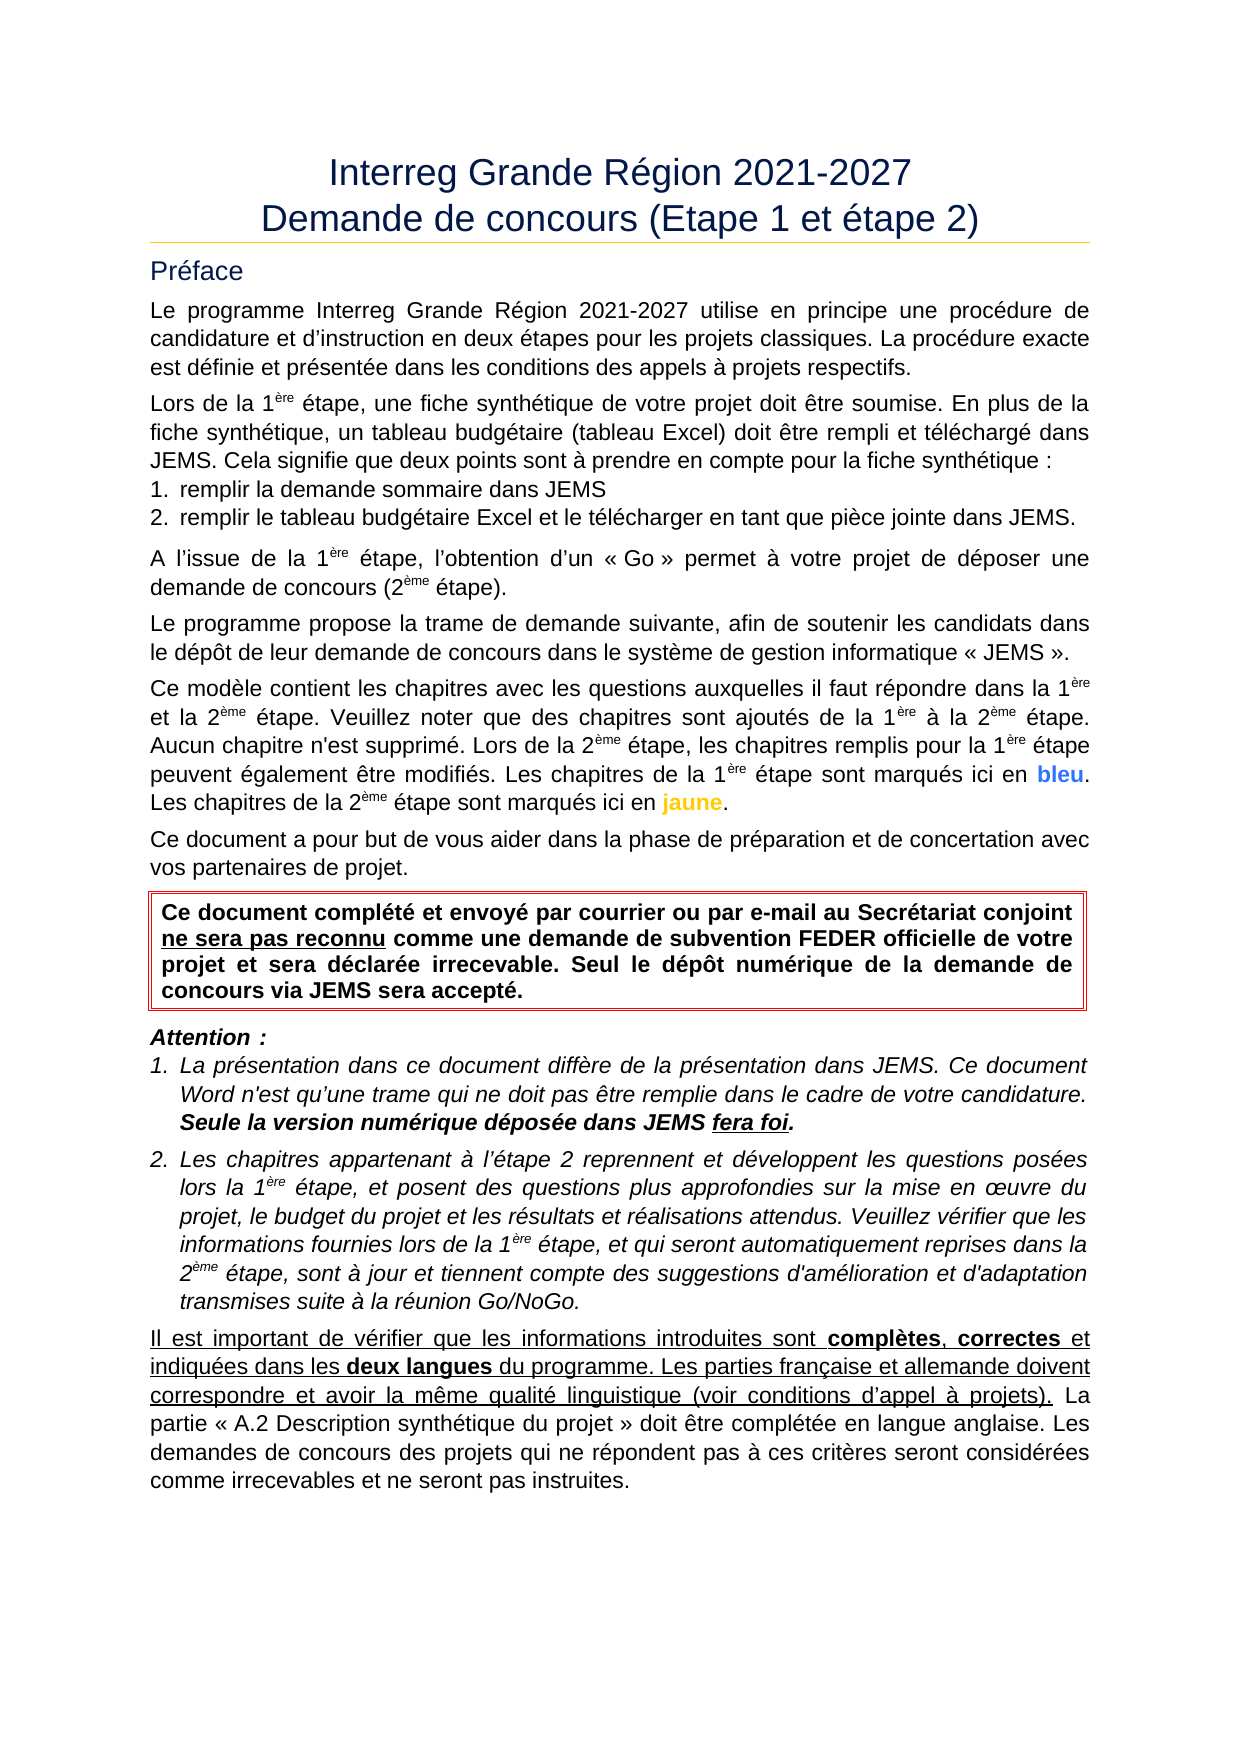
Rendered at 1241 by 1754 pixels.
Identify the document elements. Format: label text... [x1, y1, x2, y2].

list remplir le tableau budgétaire Excel et le télécharger en tant que pièce jointe dans JEMS. [150, 504, 1090, 530]
list remplir la demande sommaire dans JEMS [150, 476, 1090, 502]
subtitle Interreg Grande Région 2021-2027 [150, 150, 1090, 193]
list La présentation dans ce document diffère de la présentation dans JEMS. Ce document Word n'est qu’une trame qui ne doit pas être remplie dans le cadre de votre candidature. Seule la version numérique déposée dans JEMS fera foi. [150, 1052, 1090, 1135]
text Le programme Interreg Grande Région 2021-2027 utilise en principe une procédure de candidature et d’instruction en deux étapes pour les projets classiques. La procédure exacte est définie et présentée dans les conditions des appels à projets respectifs. [150, 297, 1090, 380]
text Il est important de vérifier que les informations introduites sont complètes, correctes et indiquées dans les deux langues du programme. Les parties française et allemande doivent correspondre et avoir la même qualité linguistique (voir conditions d’appel à projets). La partie « A.2 Description synthétique du projet » doit être complétée en langue anglaise. Les demandes de concours des projets qui ne répondent pas à ces critères seront considérées comme irrecevables et ne seront pas instruites. [150, 1377, 1090, 1493]
text Attention : [150, 1024, 1090, 1050]
text Ce document a pour but de vous aider dans la phase de préparation et de concertation avec vos partenaires de projet. [150, 826, 1090, 881]
table_header Ce document complété et envoyé par courrier ou par e-mail au Secrétariat conjoint ne sera pas reconnu comme une demande de subvention FEDER officielle de votre projet et sera déclarée irrecevable. Seul le dépôt numérique de la demande de concours via JEMS sera accepté. [152, 894, 1083, 1008]
text A l’issue de la 1ère étape, l’obtention d’un « Go » permet à votre projet de déposer une demande de concours (2ème étape). [150, 545, 1090, 600]
text Le programme propose la trame de demande suivante, afin de soutenir les candidats dans le dépôt de leur demande de concours dans le système de gestion informatique « JEMS ». [150, 610, 1090, 665]
text Lors de la 1ère étape, une fiche synthétique de votre projet doit être soumise. En plus de la fiche synthétique, un tableau budgétaire (tableau Excel) doit être rempli et téléchargé dans JEMS. Cela signifie que deux points sont à prendre en compte pour la fiche synthétique : [150, 390, 1090, 473]
subtitle Demande de concours (Etape 1 et étape 2) [150, 197, 1090, 242]
subtitle Préface [150, 254, 1090, 286]
list Les chapitres appartenant à l’étape 2 reprennent et développent les questions posées lors la 1ère étape, et posent des questions plus approfondies sur la mise en œuvre du projet, le budget du projet et les résultats et réalisations attendus. Veuillez vérifier que les informations fournies lors de la 1ère étape, et qui seront automatiquement reprises dans la 2ème étape, sont à jour et tiennent compte des suggestions d'amélioration et d'adaptation transmises suite à la réunion Go/NoGo. [150, 1146, 1090, 1314]
text Ce modèle contient les chapitres avec les questions auxquelles il faut répondre dans la 1ère et la 2ème étape. Veuillez noter que des chapitres sont ajoutés de la 1ère à la 2ème étape. Aucun chapitre n'est supprimé. Lors de la 2ème étape, les chapitres remplis pour la 1ère étape peuvent également être modifiés. Les chapitres de la 1ère étape sont marqués ici en bleu. Les chapitres de la 2ème étape sont marqués ici en jaune. [150, 675, 1090, 816]
